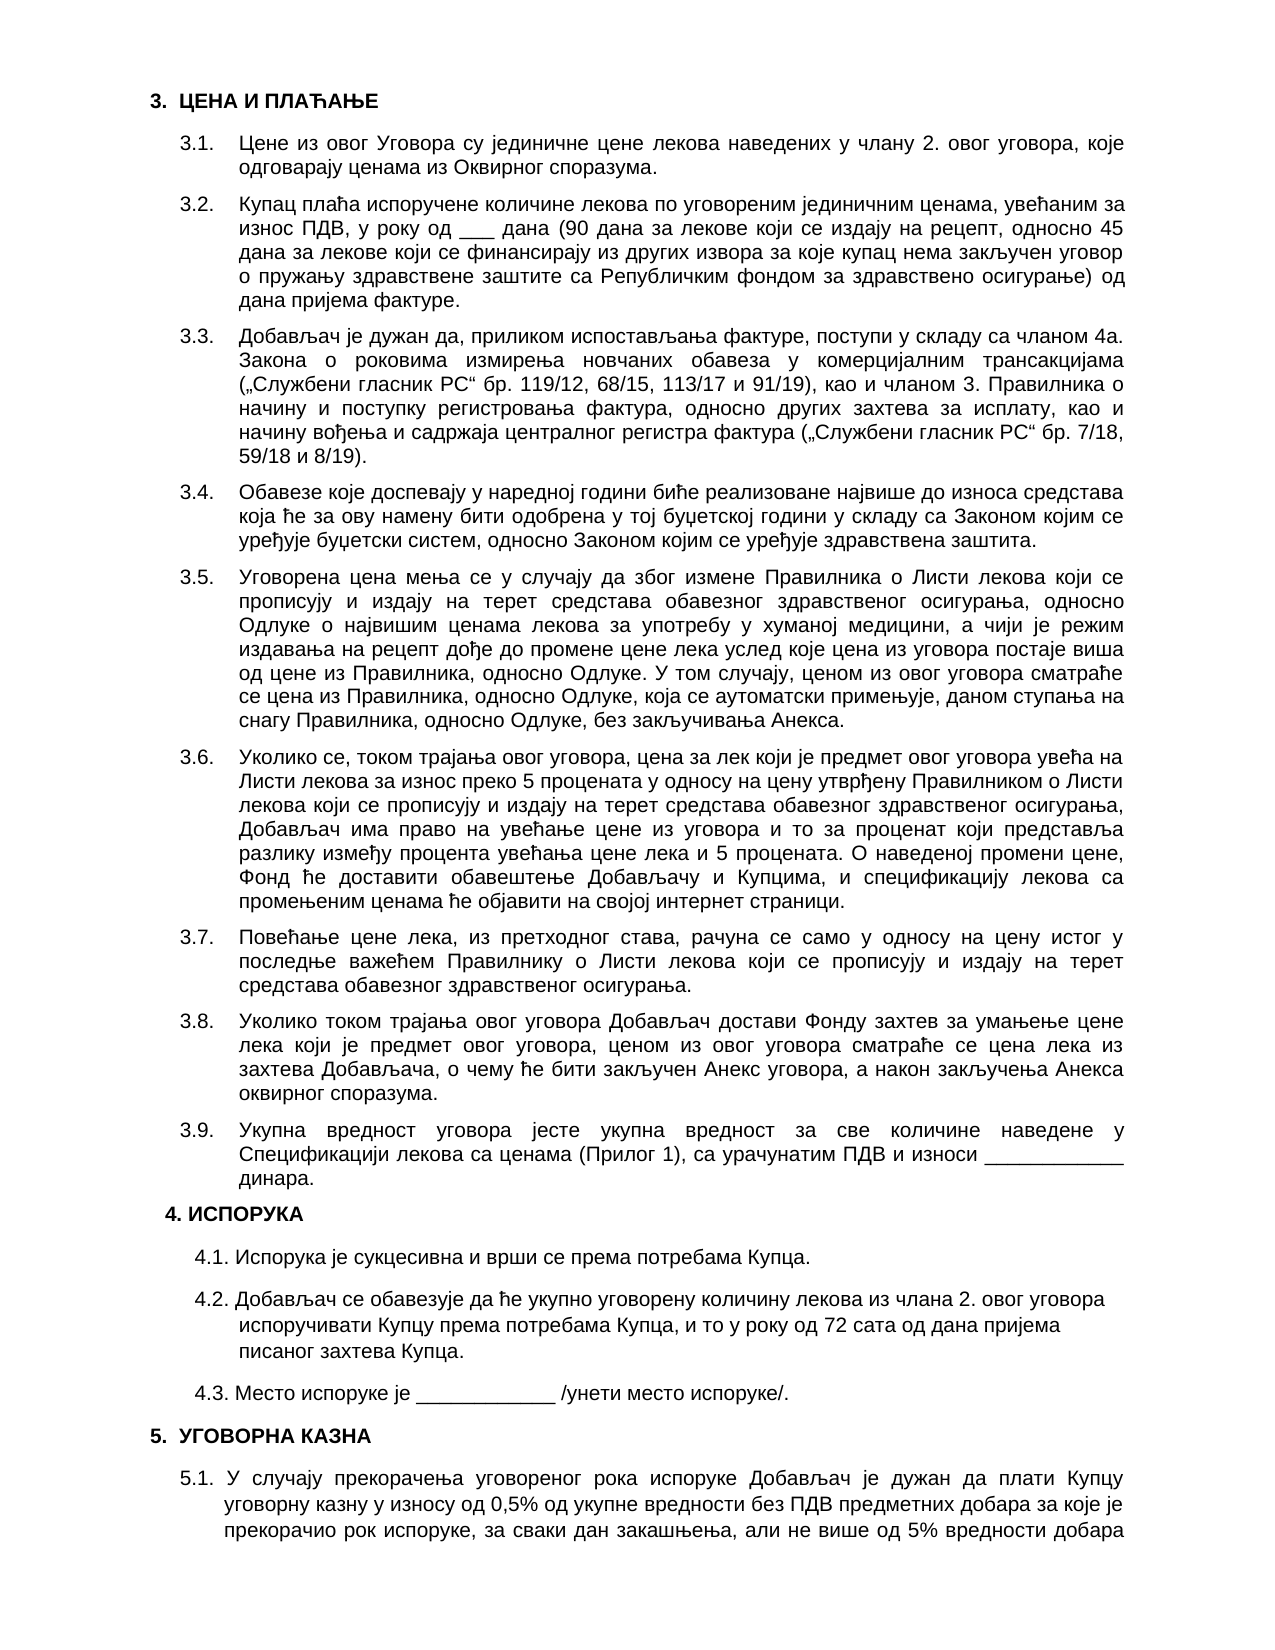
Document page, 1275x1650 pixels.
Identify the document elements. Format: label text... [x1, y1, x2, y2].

list Oбавезе које доспевају у наредној години биће реализоване највише до износа средстава која ће за ову намену бити одобрена у тој буџетској години у складу са Законом којим се уређује буџетски систем, односно Законом којим се уређује здравствена заштита. [179, 480, 1125, 552]
list Добављач је дужан да, приликом испостављања фактуре, поступи у складу са чланом 4а. Закона о роковима измирења новчаних обавеза у комерцијалним трансакцијама („Службени гласник РС“ бр. 119/12, 68/15, 113/17 и 91/19), као и чланом 3. Правилника о начину и поступку регистровања фактура, односно других захтева за исплату, као и начину вођења и садржаја централног регистра фактура („Службени гласник РС“ бр. 7/18, 59/18 и 8/19). [179, 324, 1125, 468]
list Уколико током трајања овог уговора Добављач достави Фонду захтев за умањење цене лека који је предмет овог уговора, ценом из овог уговора сматраће се цена лека из захтева Добављача, о чему ће бити закључен Анекс уговора, а након закључења Анекса оквирног споразума. [179, 1009, 1125, 1105]
list Цене из овог Уговора су јединичне цене лекова наведених у члану 2. овог уговора, које одговарају ценама из Оквирног споразума. [179, 131, 1125, 179]
text 4.3. Место испоруке је ____________ /унети место испоруке/. [150, 1381, 1125, 1405]
text 4.2. Добављач се обавезује да ће укупно уговорену количину лекова из члана 2. овог уговора испоручивати Купцу према потребама Купца, и то у року од 72 сата од дана пријема писaног захтева Купца. [194, 1287, 1125, 1363]
list Укупна вредност уговора јесте укупна вредност за све количине наведене у Спецификацији лекова са ценама (Прилог 1), са урачунатим ПДВ и износи ____________ динара. [179, 1118, 1125, 1189]
list Повећање цене лека, из претходног става, рачуна се само у односу на цену истог у последње важећем Правилнику о Листи лекова који се прописују и издају на терет средстава обавезног здравственог осигурања. [179, 925, 1125, 997]
text 4.1. Испорука је сукцесивна и врши се према потребама Купца. [194, 1244, 1125, 1268]
text 4. ИСПОРУКА [165, 1202, 1125, 1226]
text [179, 1466, 1125, 1542]
list Уговорена цена мења се у случају да због измене Правилника о Листи лекова који се прописују и издају на терет средстава обавезног здравственог осигурања, односно Одлуке о највишим ценама лекова за употребу у хуманој медицини, а чији је режим издавања на рецепт дође до промене цене лека услед које цена из уговора постаје виша од цене из Правилника, односно Одлуке. У том случају, ценом из овог уговора сматраће се цена из Правилника, односно Одлуке, која се аутоматски примењује, даном ступања на снагу Правилника, односно Одлуке, без закључивања Анекса. [179, 564, 1125, 732]
list Купац плаћа испоручене количине лекова по уговореним јединичним ценама, увећаним за износ ПДВ, у року од ___ дана (90 дана за лекове који се издају на рецепт, односно 45 дана за лекове који се финансирају из других извора за које купац нема закључен уговор о пружању здравствене заштите са Републичким фондом за здравствено осигурање) од дана пријема фактуре. [179, 192, 1125, 311]
text 3. ЦЕНА И ПЛАЋАЊЕ [150, 89, 1125, 113]
text 5. УГОВОРНА КАЗНА [150, 1424, 1125, 1448]
list Уколико се, током трајања овог уговора, цена за лек који је предмет овог уговора увећа на Листи лекова за износ преко 5 процената у односу на цену утврђену Правилником о Листи лекова који се прописују и издају на терет средстава обавезног здравственог осигурања, Добављач има право на увећање цене из уговора и то за проценат који представља разлику између процента увећања цене лека и 5 процената. О наведеној промени цене, Фонд ће доставити обавештење Добављачу и Купцима, и спецификацију лекова са промењеним ценама ће објавити на својој интернет страници. [179, 745, 1125, 912]
